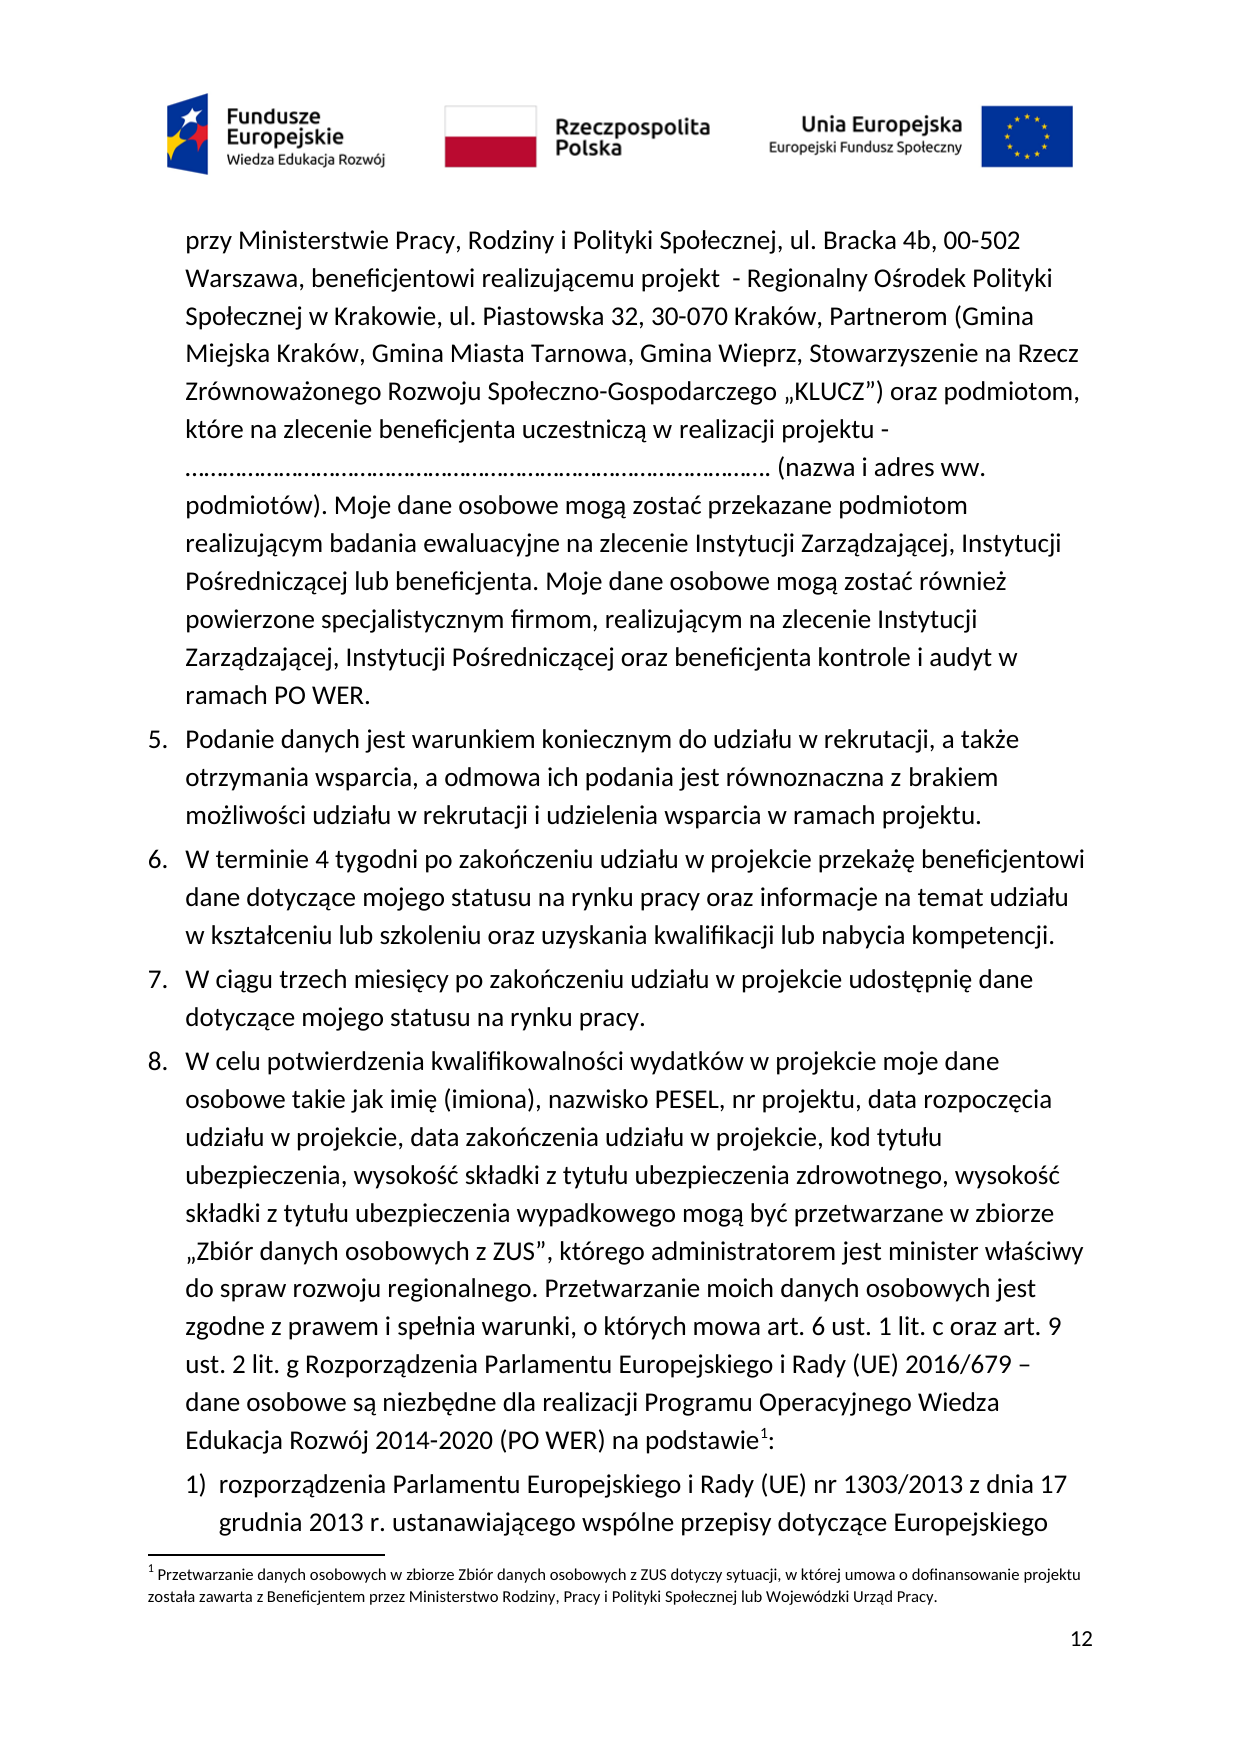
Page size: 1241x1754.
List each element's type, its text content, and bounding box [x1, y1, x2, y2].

list W terminie 4 tygodni po zakończeniu udziału w projekcie przekażę beneficjentowi dane dotyczące mojego statusu na rynku pracy oraz informacje na temat udziału w kształceniu lub szkoleniu oraz uzyskania kwalifikacji lub nabycia kompetencji. [148, 842, 1093, 951]
list W celu potwierdzenia kwalifikowalności wydatków w projekcie moje dane osobowe takie jak imię (imiona), nazwisko PESEL, nr projektu, data rozpoczęcia udziału w projekcie, data zakończenia udziału w projekcie, kod tytułu ubezpieczenia, wysokość składki z tytułu ubezpieczenia zdrowotnego, wysokość składki z tytułu ubezpieczenia wypadkowego mogą być przetwarzane w zbiorze „Zbiór danych osobowych z ZUS”, którego administratorem jest minister właściwy do spraw rozwoju regionalnego. Przetwarzanie moich danych osobowych jest zgodne z prawem i spełnia warunki, o których mowa art. 6 ust. 1 lit. c oraz art. 9 ust. 2 lit. g Rozporządzenia Parlamentu Europejskiego i Rady (UE) 2016/679 – dane osobowe są niezbędne dla realizacji Programu Operacyjnego Wiedza Edukacja Rozwój 2014-2020 (PO WER) na podstawie: [148, 1044, 1093, 1456]
picture [147, 73, 1093, 195]
list W ciągu trzech miesięcy po zakończeniu udziału w projekcie udostępnię dane dotyczące mojego statusu na rynku pracy. [148, 962, 1093, 1033]
list Podanie danych jest warunkiem koniecznym do udziału w rekrutacji, a także otrzymania wsparcia, a odmowa ich podania jest równoznaczna z brakiem możliwości udziału w rekrutacji i udzielenia wsparcia w ramach projektu. [148, 722, 1093, 831]
